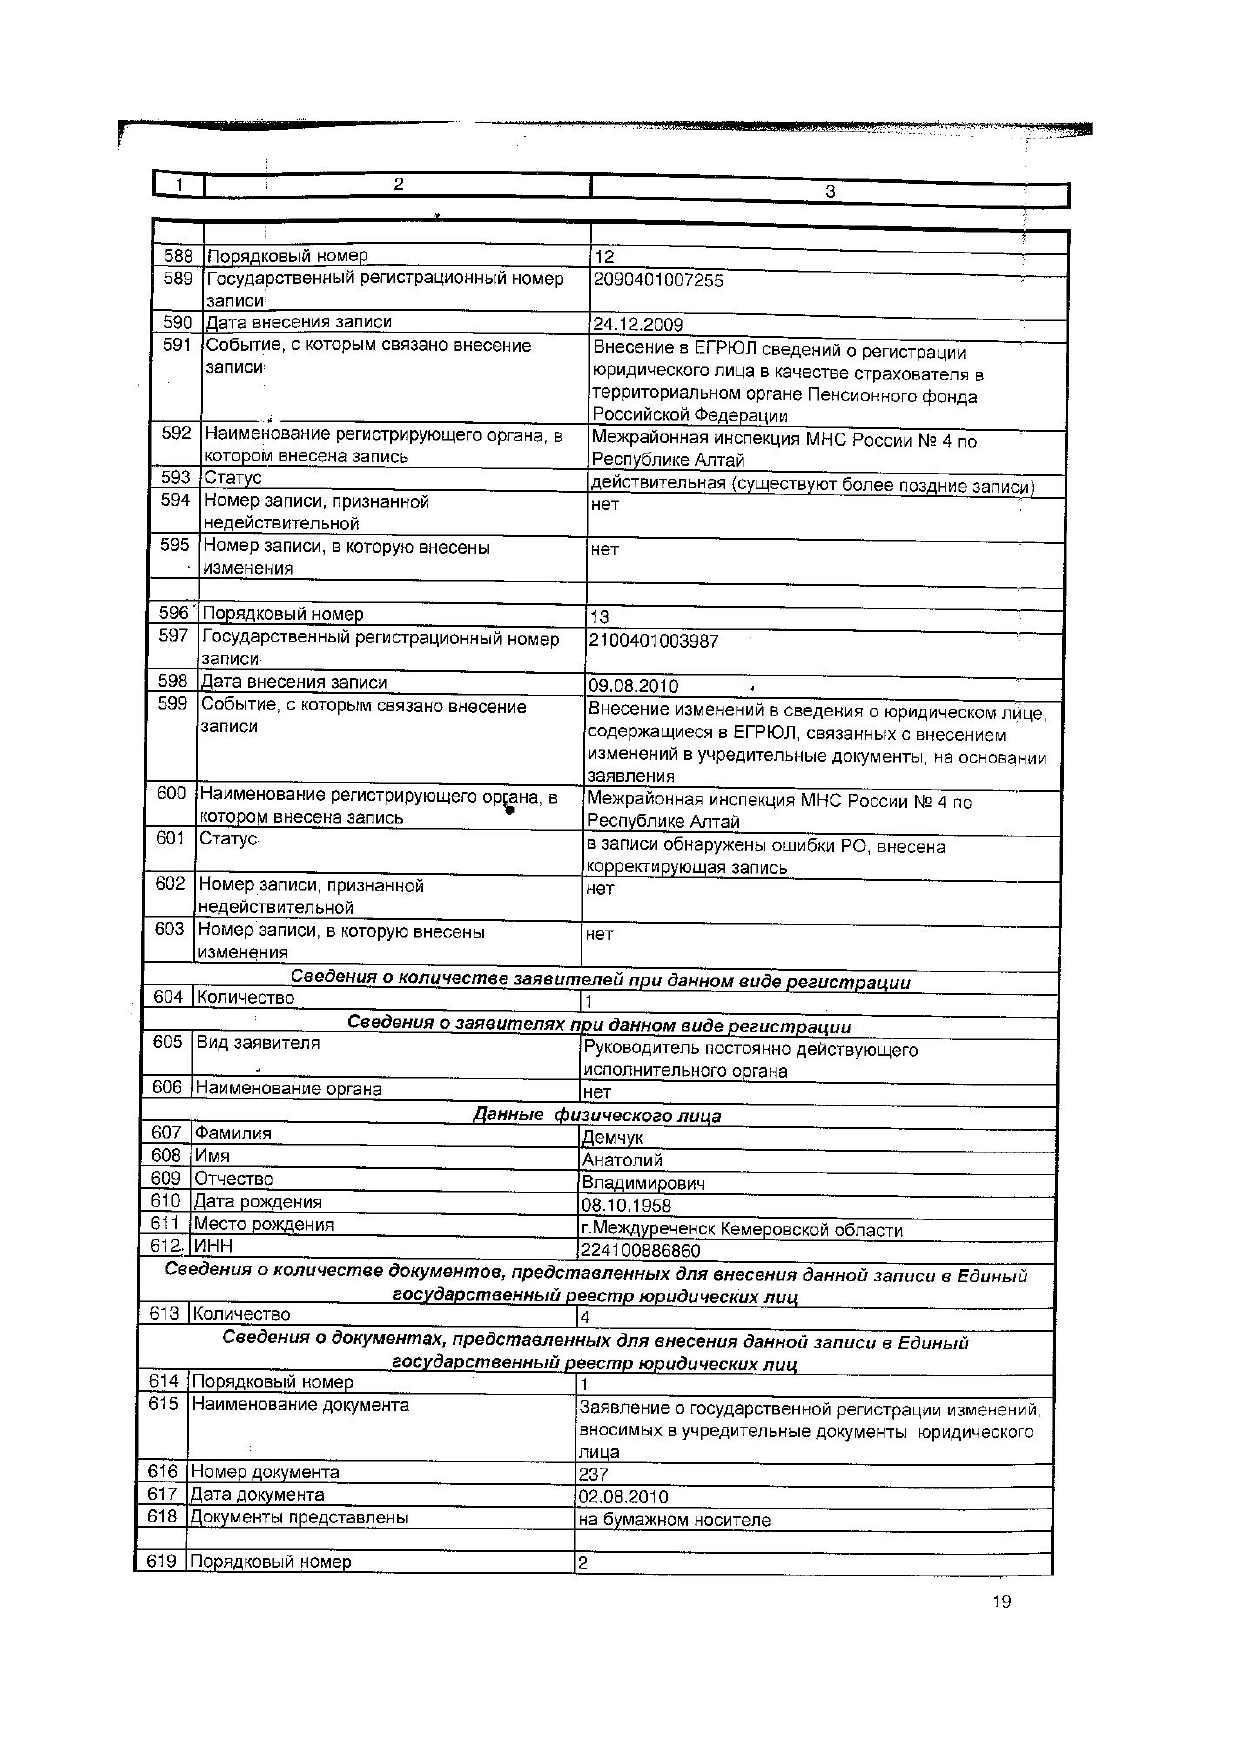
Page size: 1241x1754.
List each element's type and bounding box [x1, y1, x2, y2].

picture [118, 118, 1093, 1636]
